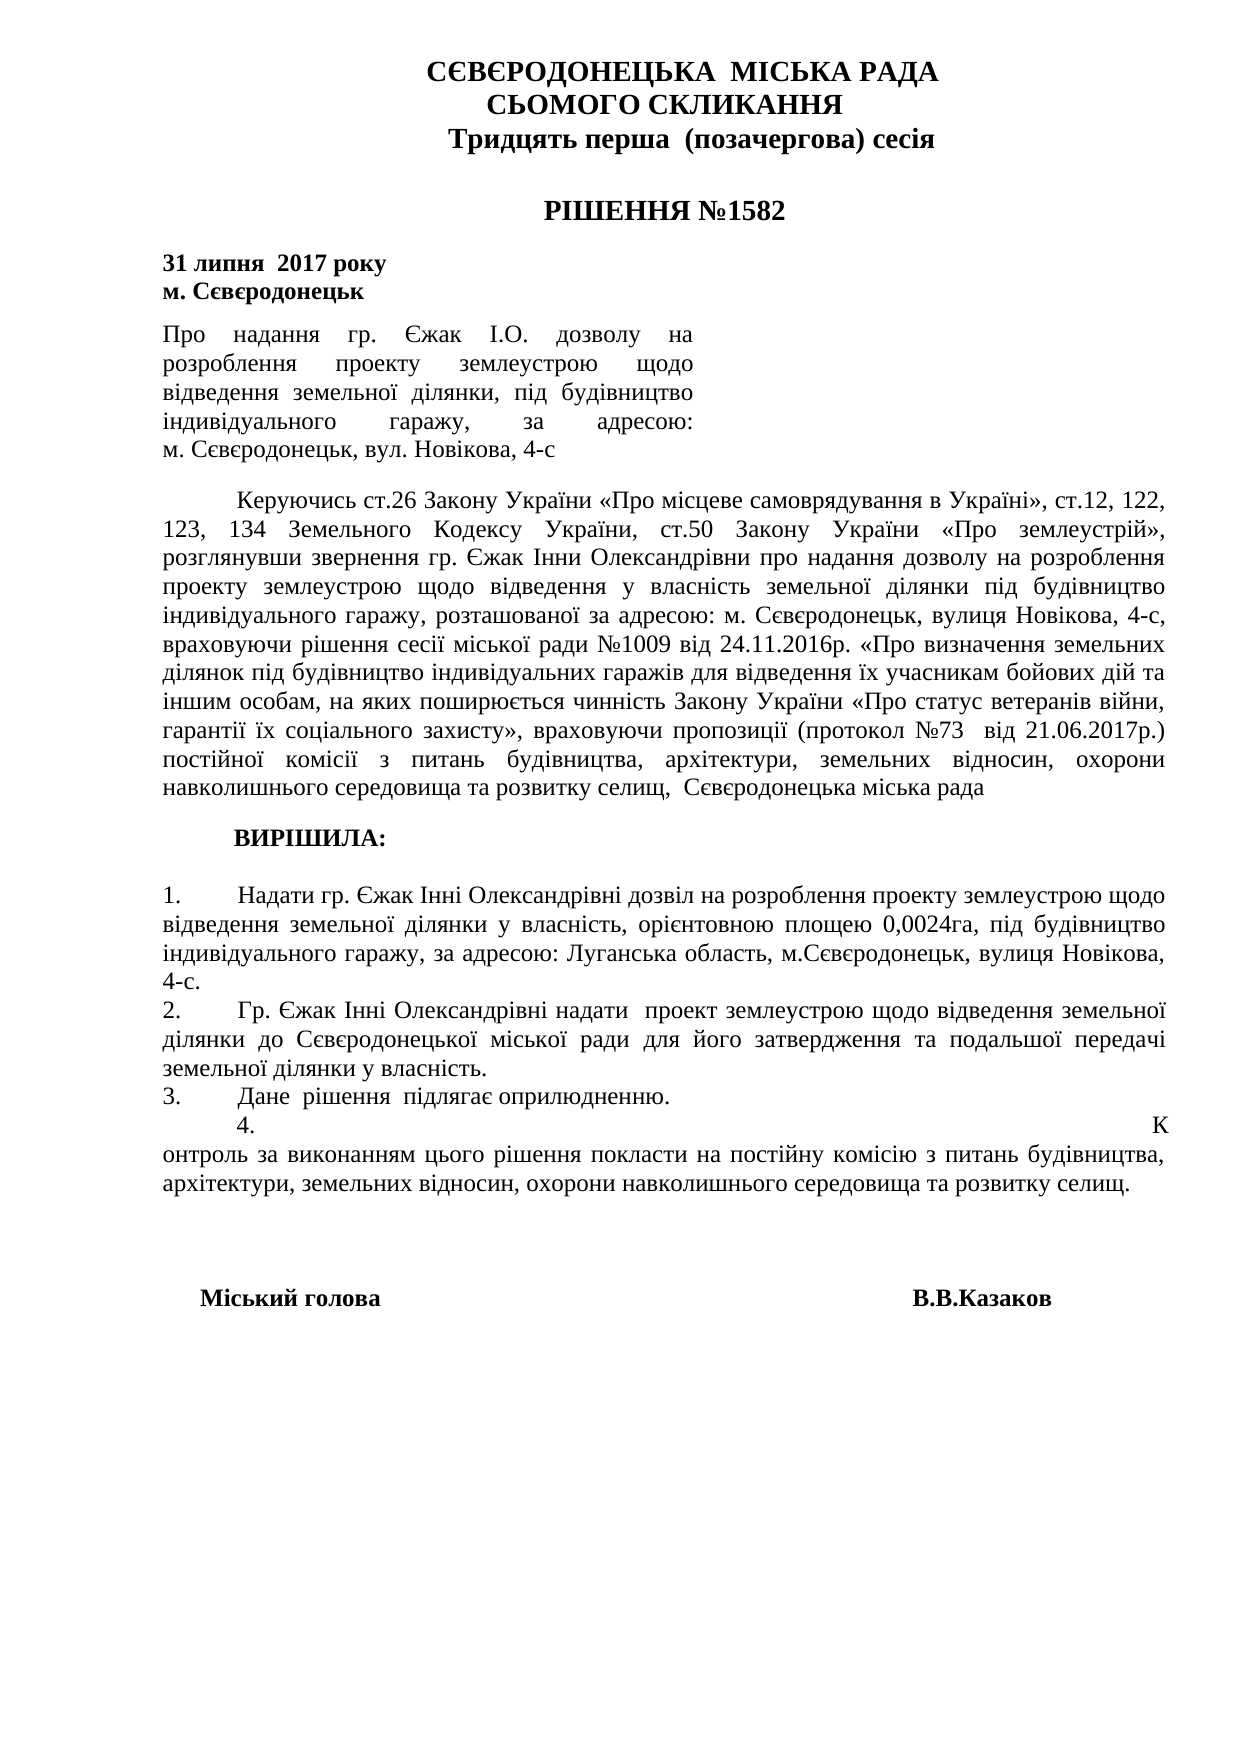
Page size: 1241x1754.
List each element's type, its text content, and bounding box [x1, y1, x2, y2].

subtitle СЬОМОГО СКЛИКАННЯ [162, 87, 1166, 121]
text м. Сєвєродонецьк [162, 276, 1166, 305]
list Гр. Єжак Інні Олександрівні надати проект землеустрою щодо відведення земельної ділянки до Сєвєродонецької міської ради для його затвердження та подальшої передачі земельної ділянки у власність. [162, 995, 1166, 1081]
subtitle СЄВЄРОДОНЕЦЬКА МІСЬКА РАДА [162, 54, 1166, 87]
list Контроль за виконанням цього рішення покласти на постійну комісію з питань будівництва, архітектури, земельних відносин, охорони навколишнього середовища та розвитку селищ. [162, 1110, 1166, 1196]
text ВИРІШИЛА: [162, 823, 1166, 851]
text Тридцять перша (позачергова) сесія [162, 121, 1206, 154]
subtitle РІШЕННЯ №1582 [162, 193, 1166, 226]
text Керуючись ст.26 Закону України «Про місцеве самоврядування в Україні», ст.12, 122, 123, 134 Земельного Кодексу України, ст.50 Закону України «Про землеустрій», розглянувши звернення гр. Єжак Інни Олександрівни про надання дозволу на розроблення проекту землеустрою щодо відведення у власність земельної ділянки під будівництво індивідуального гаражу, розташованої за адресою: м. Сєвєродонецьк, вулиця Новікова, 4-с, враховуючи рішення сесії міської ради №1009 від 24.11.2016р. «Про визначення земельних ділянок під будівництво індивідуальних гаражів для відведення їх учасникам бойових дій та іншим особам, на яких поширюється чинність Закону України «Про статус ветеранів війни, гарантії їх соціального захисту», враховуючи пропозиції (протокол №73 від 21.06.2017р.) постійної комісії з питань будівництва, архітектури, земельних відносин, охорони навколишнього середовища та розвитку селищ, Сєвєродонецька міська рада [162, 485, 1166, 801]
list Надати гр. Єжак Інні Олександрівні дозвіл на розроблення проекту землеустрою щодо відведення земельної ділянки у власність, орієнтовною площею 0,0024га, під будівництво індивідуального гаражу, за адресою: Луганська область, м.Сєвєродонецьк, вулиця Новікова, 4-с. [162, 880, 1166, 995]
text Міський голова В.В.Казаков [200, 1283, 1166, 1311]
list Дане рішення підлягає оприлюдненню. [162, 1081, 1166, 1110]
text 31 липня 2017 року [162, 248, 561, 276]
text Про надання гр. Єжак І.О. дозволу на розроблення проекту землеустрою щодо відведення земельної ділянки, під будівництво індивідуального гаражу, за адресою: м. Сєвєродонецьк, вул. Новікова, 4-с [162, 319, 694, 463]
